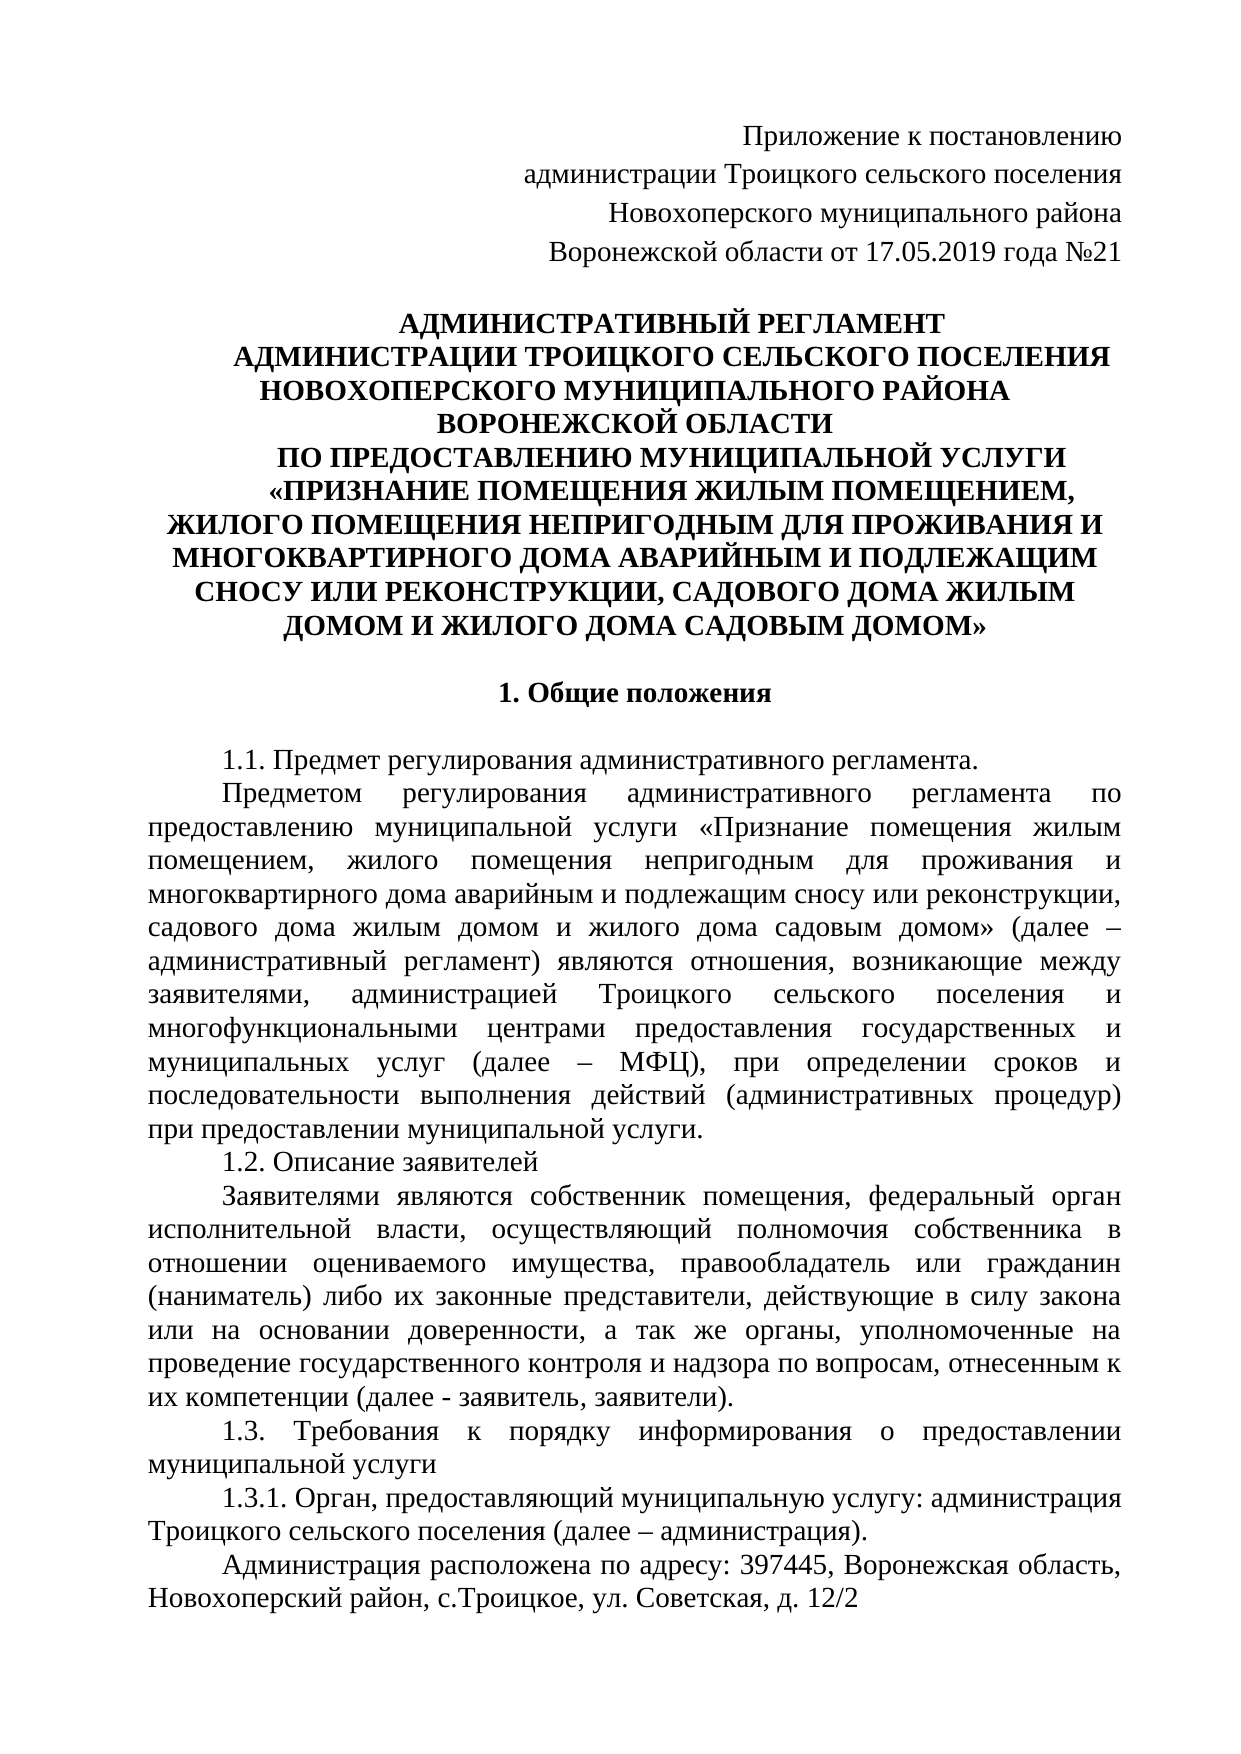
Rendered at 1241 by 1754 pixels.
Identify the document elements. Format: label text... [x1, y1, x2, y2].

text ПО ПРЕДОСТАВЛЕНИЮ МУНИЦИПАЛЬНОЙ УСЛУГИ [148, 440, 1122, 473]
text Заявителями являются собственник помещения, федеральный орган исполнительной власти, осуществляющий полномочия собственника в отношении оцениваемого имущества, правообладатель или гражданин (наниматель) либо их законные представители, действующие в силу закона или на основании доверенности, а так же органы, уполномоченные на проведение государственного контроля и надзора по вопросам, отнесенным к их компетенции (далее - заявитель, заявители). [148, 1178, 1122, 1413]
text Новохоперского муниципального района [148, 195, 1122, 229]
text администрации Троицкого сельского поселения [148, 157, 1122, 190]
text 1. Общие положения [148, 675, 1122, 708]
text 1.1. Предмет регулирования административного регламента. [148, 742, 1122, 775]
text «ПРИЗНАНИЕ ПОМЕЩЕНИЯ ЖИЛЫМ ПОМЕЩЕНИЕМ, ЖИЛОГО ПОМЕЩЕНИЯ НЕПРИГОДНЫМ ДЛЯ ПРОЖИВАНИЯ И МНОГОКВАРТИРНОГО ДОМА АВАРИЙНЫМ И ПОДЛЕЖАЩИМ СНОСУ ИЛИ РЕКОНСТРУКЦИИ, САДОВОГО ДОМА ЖИЛЫМ ДОМОМ И ЖИЛОГО ДОМА САДОВЫМ ДОМОМ» [148, 473, 1122, 641]
text 1.3. Требования к порядку информирования о предоставлении муниципальной услуги [148, 1413, 1122, 1480]
text Предметом регулирования административного регламента по предоставлению муниципальной услуги «Признание помещения жилым помещением, жилого помещения непригодным для проживания и многоквартирного дома аварийным и подлежащим сносу или реконструкции, садового дома жилым домом и жилого дома садовым домом» (далее – административный регламент) являются отношения, возникающие между заявителями, администрацией Троицкого сельского поселения и многофункциональными центрами предоставления государственных и муниципальных услуг (далее – МФЦ), при определении сроков и последовательности выполнения действий (административных процедур) при предоставлении муниципальной услуги. [148, 775, 1122, 1144]
text АДМИНИСТРАТИВНЫЙ РЕГЛАМЕНТ [148, 306, 1122, 339]
text Воронежской области от 17.05.2019 года №21 [148, 234, 1122, 267]
text 1.2. Описание заявителей [148, 1144, 1122, 1178]
text АДМИНИСТРАЦИИ ТРОИЦКОГО СЕЛЬСКОГО ПОСЕЛЕНИЯ НОВОХОПЕРСКОГО МУНИЦИПАЛЬНОГО РАЙОНА ВОРОНЕЖСКОЙ ОБЛАСТИ [148, 339, 1122, 440]
text 1.3.1. Орган, предоставляющий муниципальную услугу: администрация Троицкого сельского поселения (далее – администрация). [148, 1480, 1122, 1547]
text Приложение к постановлению [148, 118, 1122, 152]
text Администрация расположена по адресу: 397445, Воронежская область, Новохоперский район, с.Троицкое, ул. Советская, д. 12/2 [148, 1547, 1122, 1614]
